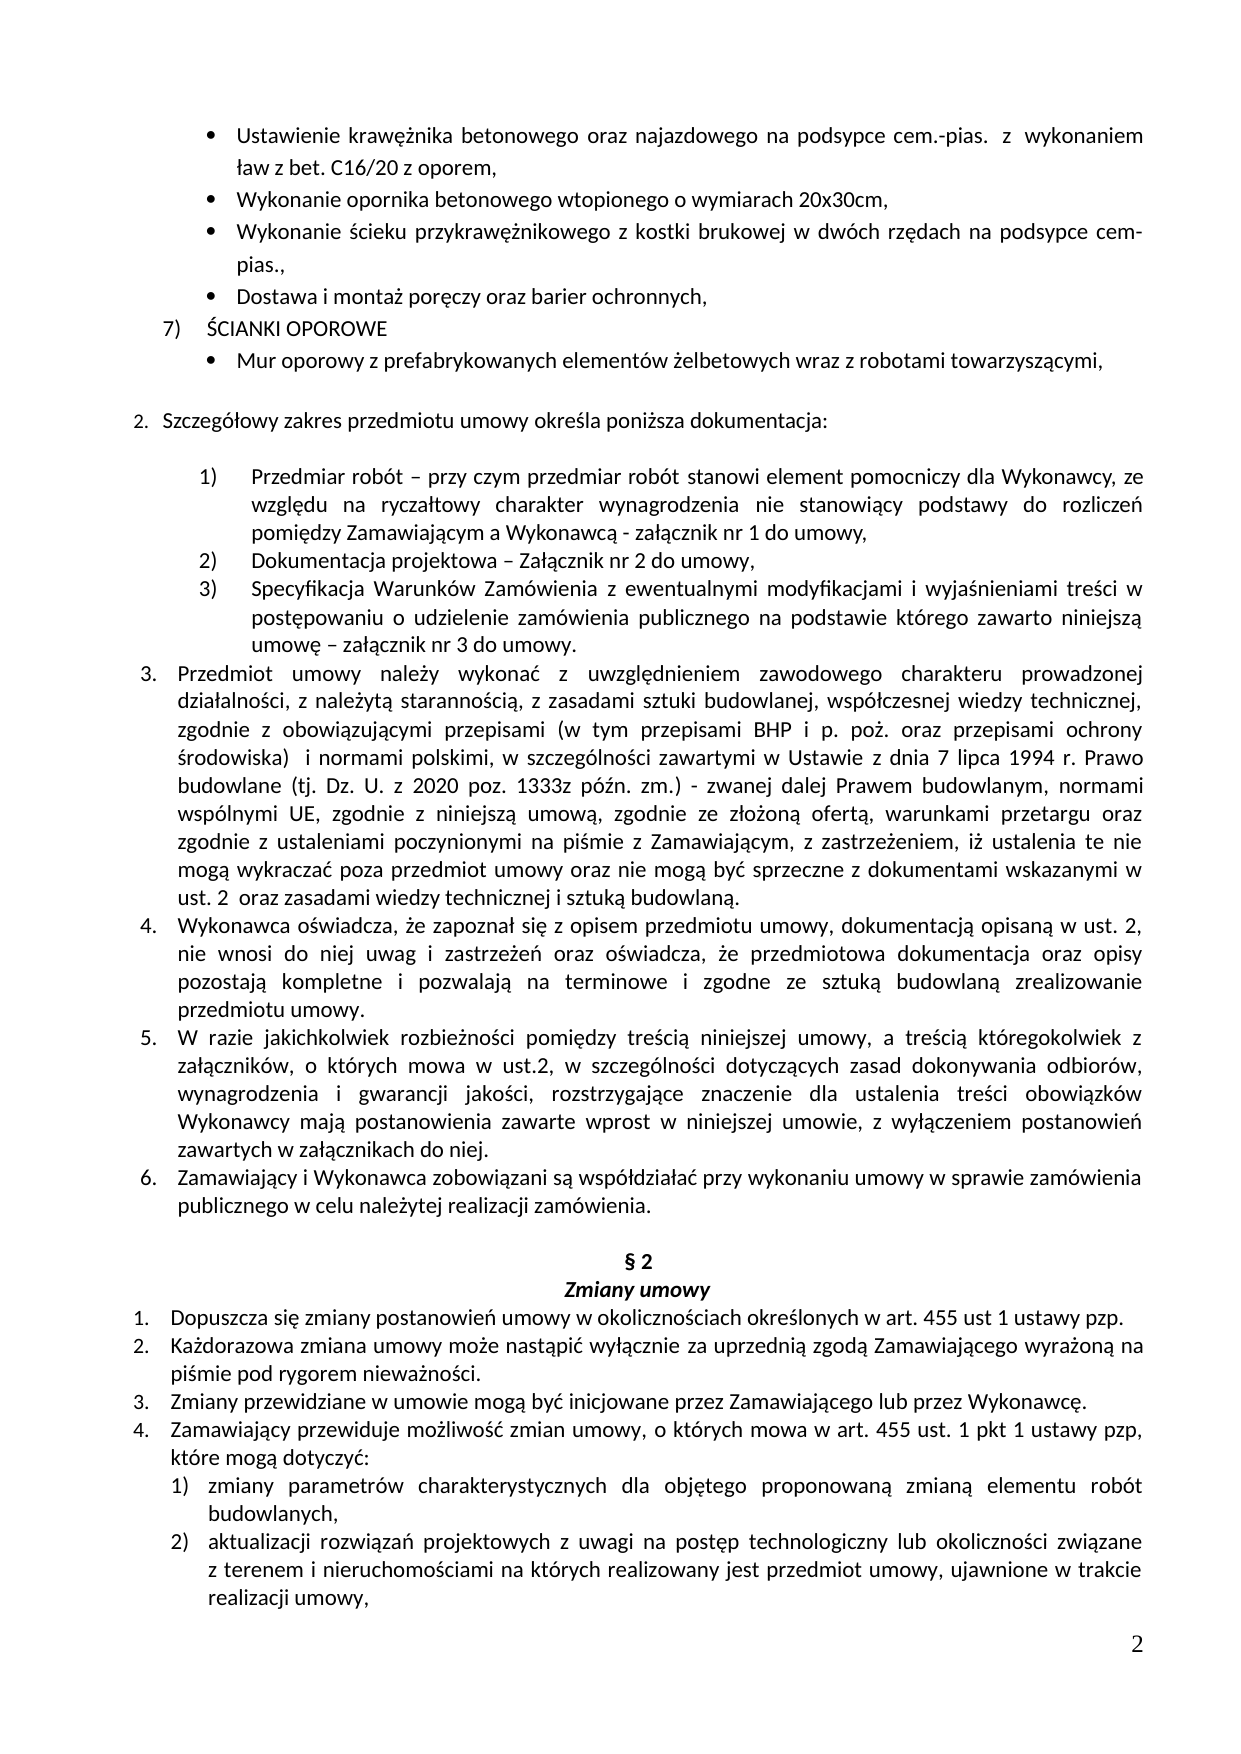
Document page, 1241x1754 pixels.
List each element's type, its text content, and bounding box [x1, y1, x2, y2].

list Zamawiający przewiduje możliwość zmian umowy, o których mowa w art. 455 ust. 1 pkt 1 ustawy pzp, które mogą dotyczyć: [133, 1415, 1144, 1471]
list aktualizacji rozwiązań projektowych z uwagi na postęp technologiczny lub okoliczności związane z terenem i nieruchomościami na których realizowany jest przedmiot umowy, ujawnione w trakcie realizacji umowy, [170, 1527, 1144, 1611]
list Zamawiający i Wykonawca zobowiązani są współdziałać przy wykonaniu umowy w sprawie zamówienia publicznego w celu należytej realizacji zamówienia. [140, 1163, 1144, 1219]
list Każdorazowa zmiana umowy może nastąpić wyłącznie za uprzednią zgodą Zamawiającego wyrażoną na piśmie pod rygorem nieważności. [133, 1331, 1144, 1387]
list zmiany parametrów charakterystycznych dla objętego proponowaną zmianą elementu robót budowlanych, [170, 1471, 1144, 1527]
list Ustawienie krawężnika betonowego oraz najazdowego na podsypce cem.-pias. z wykonaniem ław z bet. C16/20 z oporem, [207, 121, 1144, 181]
list Wykonawca oświadcza, że zapoznał się z opisem przedmiotu umowy, dokumentacją opisaną w ust. 2, nie wnosi do niej uwag i zastrzeżeń oraz oświadcza, że przedmiotowa dokumentacja oraz opisy pozostają kompletne i pozwalają na terminowe i zgodne ze sztuką budowlaną zrealizowanie przedmiotu umowy. [140, 911, 1144, 1023]
text § 2 [133, 1247, 1144, 1275]
list Zmiany przewidziane w umowie mogą być inicjowane przez Zamawiającego lub przez Wykonawcę. [133, 1387, 1144, 1415]
list Przedmiot umowy należy wykonać z uwzględnieniem zawodowego charakteru prowadzonej działalności, z należytą starannością, z zasadami sztuki budowlanej, współczesnej wiedzy technicznej, zgodnie z obowiązującymi przepisami (w tym przepisami BHP i p. poż. oraz przepisami ochrony środowiska) i normami polskimi, w szczególności zawartymi w Ustawie z dnia 7 lipca 1994 r. Prawo budowlane (tj. Dz. U. z 2020 poz. 1333z późn. zm.) - zwanej dalej Prawem budowlanym, normami wspólnymi UE, zgodnie z niniejszą umową, zgodnie ze złożoną ofertą, warunkami przetargu oraz zgodnie z ustaleniami poczynionymi na piśmie z Zamawiającym, z zastrzeżeniem, iż ustalenia te nie mogą wykraczać poza przedmiot umowy oraz nie mogą być sprzeczne z dokumentami wskazanymi w ust. 2 oraz zasadami wiedzy technicznej i sztuką budowlaną. [140, 659, 1144, 911]
list Wykonanie opornika betonowego wtopionego o wymiarach 20x30cm, [207, 185, 1144, 213]
list Mur oporowy z prefabrykowanych elementów żelbetowych wraz z robotami towarzyszącymi, [207, 346, 1144, 374]
list Przedmiar robót – przy czym przedmiar robót stanowi element pomocniczy dla Wykonawcy, ze względu na ryczałtowy charakter wynagrodzenia nie stanowiący podstawy do rozliczeń pomiędzy Zamawiającym a Wykonawcą - załącznik nr 1 do umowy, [199, 462, 1144, 547]
list Dopuszcza się zmiany postanowień umowy w okolicznościach określonych w art. 455 ust 1 ustawy pzp. [133, 1303, 1144, 1331]
list Specyfikacja Warunków Zamówienia z ewentualnymi modyfikacjami i wyjaśnieniami treści w postępowaniu o udzielenie zamówienia publicznego na podstawie którego zawarto niniejszą umowę – załącznik nr 3 do umowy. [199, 574, 1144, 659]
list Dostawa i montaż poręczy oraz barier ochronnych, [207, 282, 1144, 310]
list Szczegółowy zakres przedmiotu umowy określa poniższa dokumentacja: [133, 406, 1144, 434]
list Dokumentacja projektowa – Załącznik nr 2 do umowy, [199, 547, 1144, 574]
list W razie jakichkolwiek rozbieżności pomiędzy treścią niniejszej umowy, a treścią któregokolwiek z załączników, o których mowa w ust.2, w szczególności dotyczących zasad dokonywania odbiorów, wynagrodzenia i gwarancji jakości, rozstrzygające znaczenie dla ustalenia treści obowiązków Wykonawcy mają postanowienia zawarte wprost w niniejszej umowie, z wyłączeniem postanowień zawartych w załącznikach do niej. [140, 1023, 1144, 1163]
list ŚCIANKI OPOROWE [162, 314, 1144, 342]
list Wykonanie ścieku przykrawężnikowego z kostki brukowej w dwóch rzędach na podsypce cem-pias., [207, 217, 1144, 278]
text Zmiany umowy [133, 1275, 1144, 1303]
